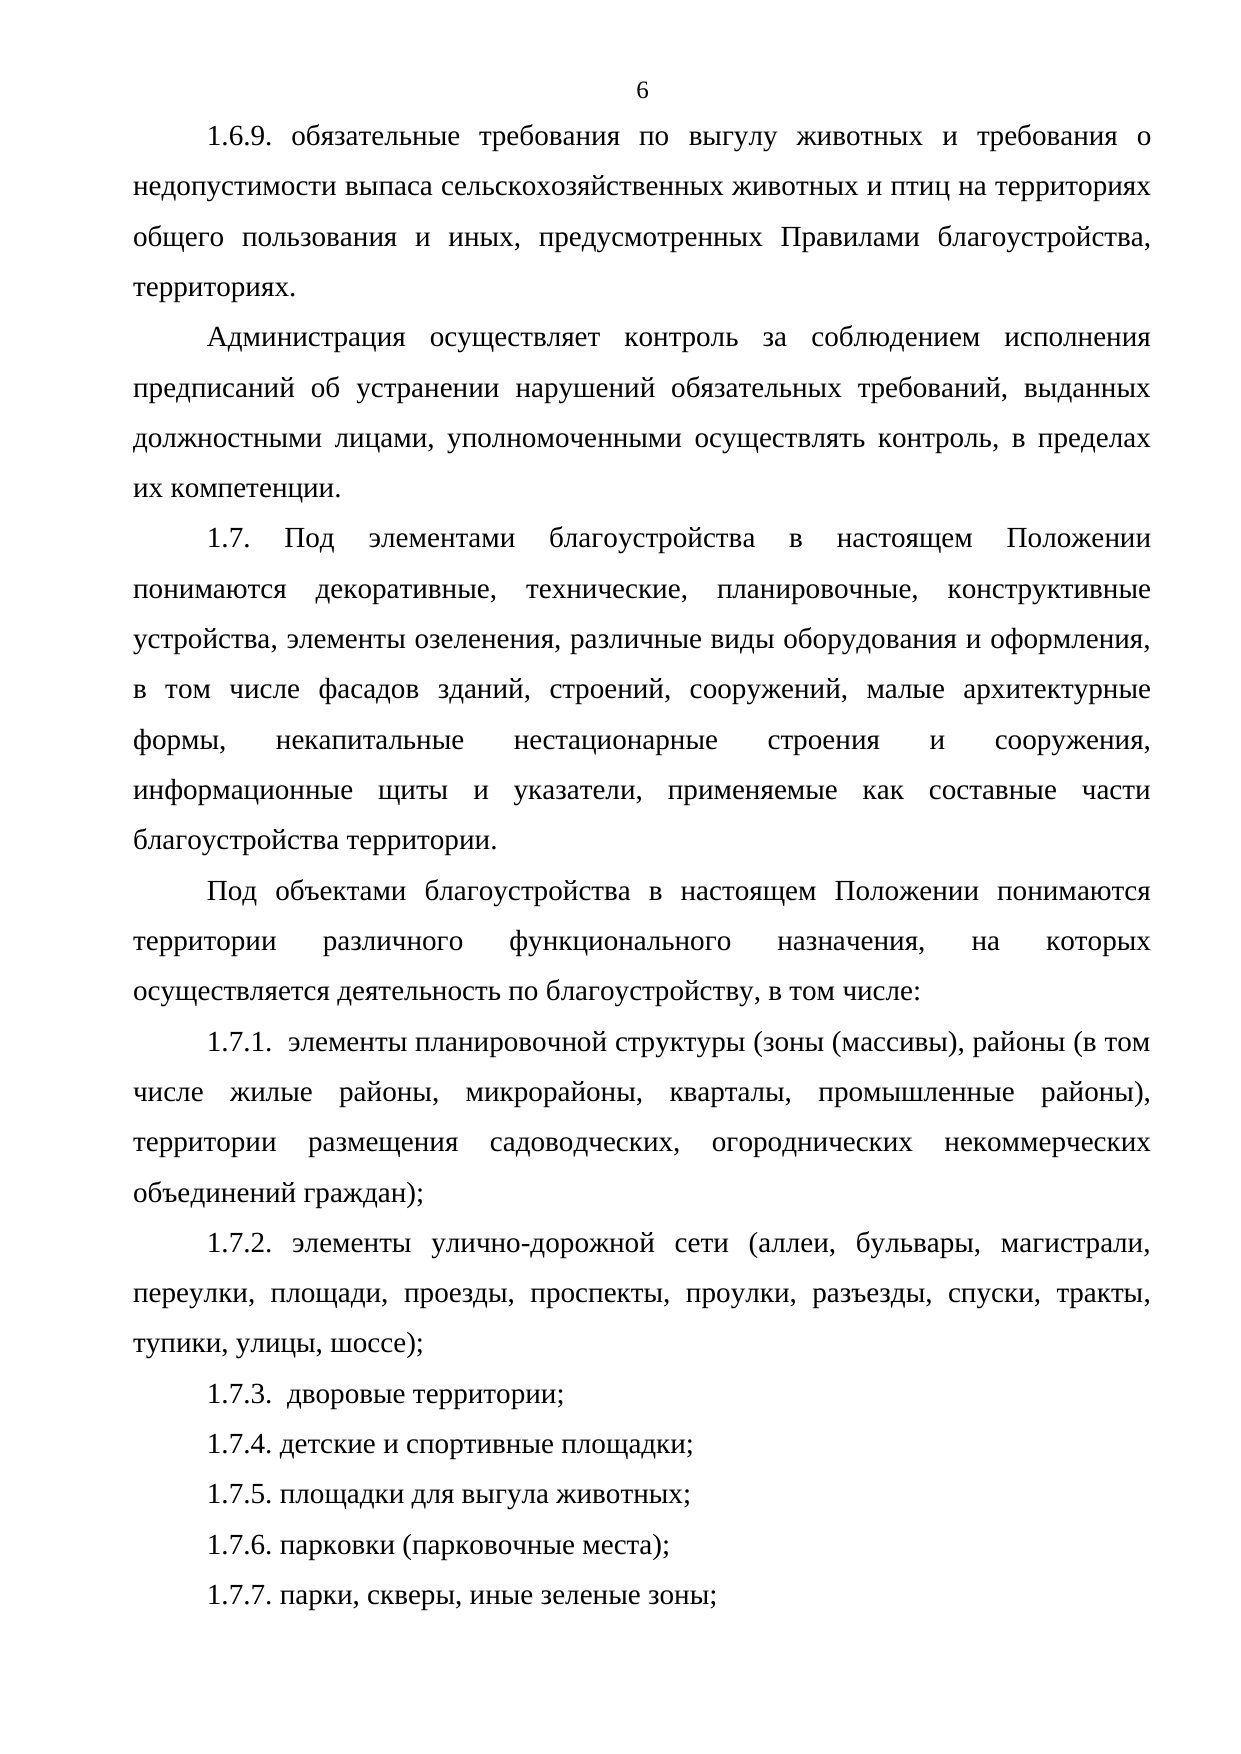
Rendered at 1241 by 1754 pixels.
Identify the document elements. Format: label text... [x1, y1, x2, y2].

text 1.7.4. детские и спортивные площадки; [133, 1426, 1152, 1460]
text 1.6.9. обязательные требования по выгулу животных и требования о недопустимости выпаса сельскохозяйственных животных и птиц на территориях общего пользования и иных, предусмотренных Правилами благоустройства, территориях. [133, 118, 1152, 303]
text 1.7.6. парковки (парковочные места); [133, 1527, 1152, 1560]
text 1.7.1. элементы планировочной структуры (зоны (массивы), районы (в том числе жилые районы, микрорайоны, кварталы, промышленные районы), территории размещения садоводческих, огороднических некоммерческих объединений граждан); [133, 1024, 1152, 1208]
text 1.7.7. парки, скверы, иные зеленые зоны; [133, 1577, 1152, 1611]
text 1.7.3. дворовые территории; [133, 1376, 1152, 1409]
text 1.7.5. площадки для выгула животных; [133, 1477, 1152, 1510]
text Под объектами благоустройства в настоящем Положении понимаются территории различного функционального назначения, на которых осуществляется деятельность по благоустройству, в том числе: [133, 873, 1152, 1007]
text Администрация осуществляет контроль за соблюдением исполнения предписаний об устранении нарушений обязательных требований, выданных должностными лицами, уполномоченными осуществлять контроль, в пределах их компетенции. [133, 319, 1152, 504]
text 1.7.2. элементы улично-дорожной сети (аллеи, бульвары, магистрали, переулки, площади, проезды, проспекты, проулки, разъезды, спуски, тракты, тупики, улицы, шоссе); [133, 1225, 1152, 1359]
text 1.7. Под элементами благоустройства в настоящем Положении понимаются декоративные, технические, планировочные, конструктивные устройства, элементы озеленения, различные виды оборудования и оформления, в том числе фасадов зданий, строений, сооружений, малые архитектурные формы, некапитальные нестационарные строения и сооружения, информационные щиты и указатели, применяемые как составные части благоустройства территории. [133, 521, 1152, 856]
